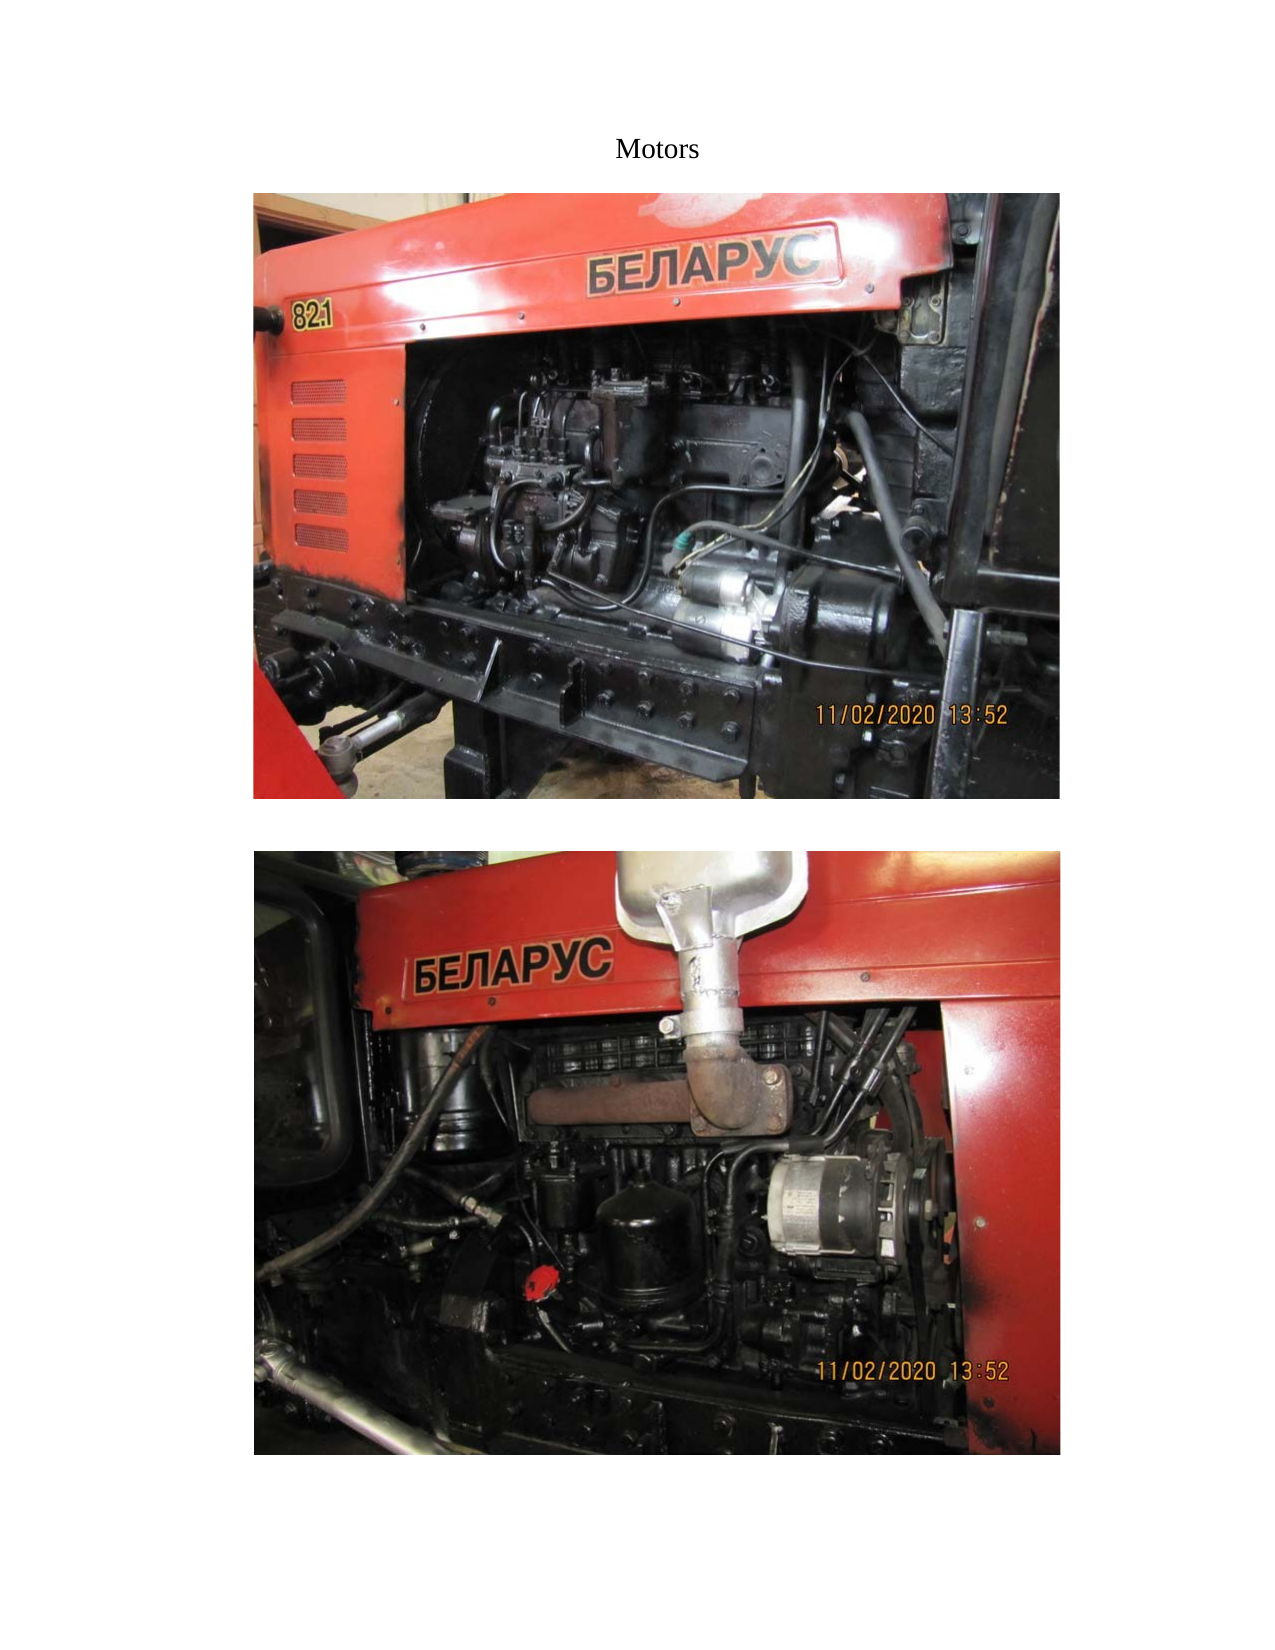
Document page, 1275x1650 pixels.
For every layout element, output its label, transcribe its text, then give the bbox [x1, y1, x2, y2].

text Motors [611, 131, 704, 164]
picture [253, 193, 1060, 799]
picture [254, 851, 1061, 1455]
